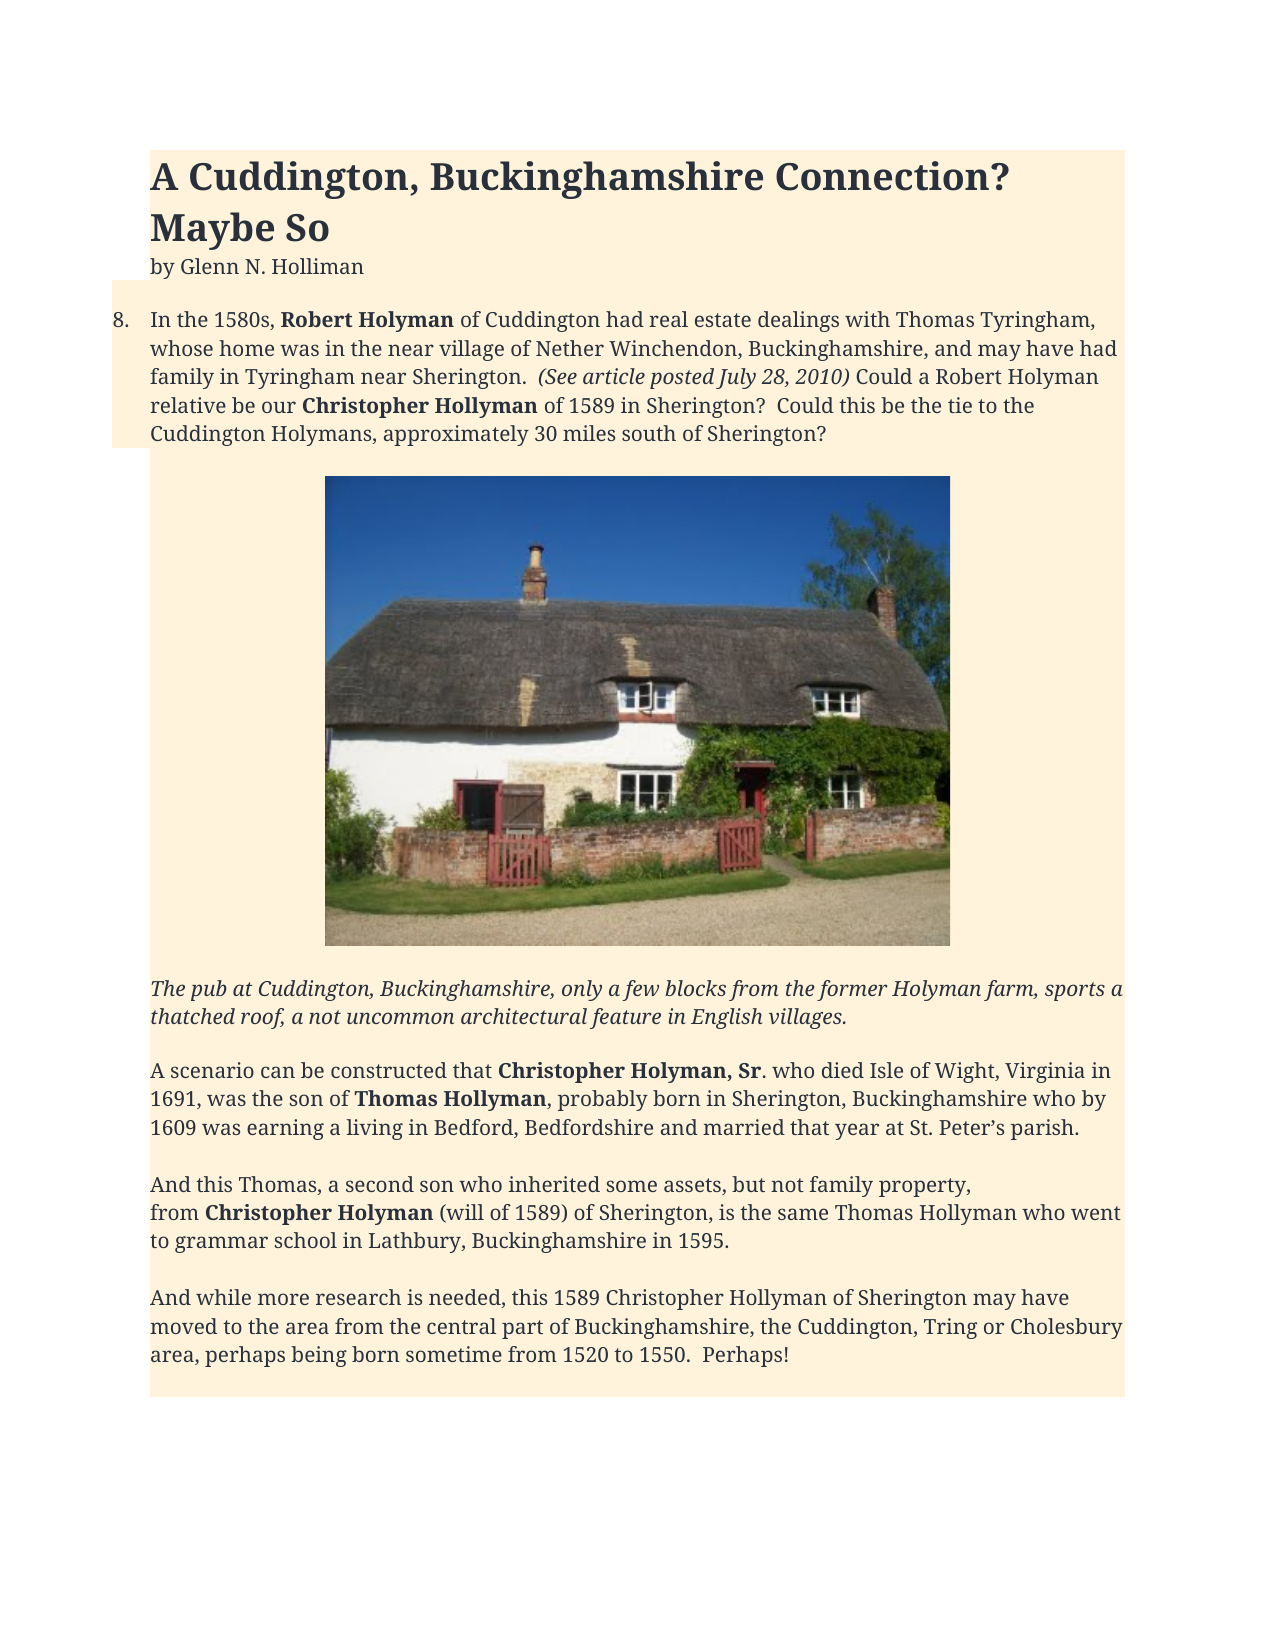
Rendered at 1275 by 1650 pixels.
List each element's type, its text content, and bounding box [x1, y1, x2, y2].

text And while more research is needed, this 1589 Christopher Hollyman of Sherington may have moved to the area from the central part of Buckinghamshire, the Cuddington, Tring or Cholesbury area, perhaps being born sometime from 1520 to 1550. Perhaps! [150, 1283, 1125, 1369]
text A Cuddington, Buckinghamshire Connection? Maybe So by Glenn N. Holliman [150, 150, 1125, 281]
text And this Thomas, a second son who inherited some assets, but not family property, from Christopher Holyman (will of 1589) of Sherington, is the same Thomas Hollyman who went to grammar school in Lathbury, Buckinghamshire in 1595. [150, 1170, 1125, 1255]
picture [325, 476, 951, 946]
text A scenario can be constructed that Christopher Holyman, Sr. who died Isle of Wight, Virginia in 1691, was the son of Thomas Hollyman, probably born in Sherington, Buckinghamshire who by 1609 was earning a living in Bedford, Bedfordshire and married that year at St. Peter’s parish. [150, 1056, 1125, 1141]
text 8. In the 1580s, Robert Holyman of Cuddington had real estate dealings with Thomas Tyringham, whose home was in the near village of Nether Winchendon, Buckinghamshire, and may have had family in Tyringham near Sherington. (See article posted July 28, 2010) Could a Robert Holyman relative be our Christopher Hollyman of 1589 in Sherington? Could this be the tie to the Cuddington Holymans, approximately 30 miles south of Sherington? [112, 306, 1125, 448]
text The pub at Cuddington, Buckinghamshire, only a few blocks from the former Holyman farm, sports a thatched roof, a not uncommon architectural feature in English villages. [150, 946, 1125, 1031]
